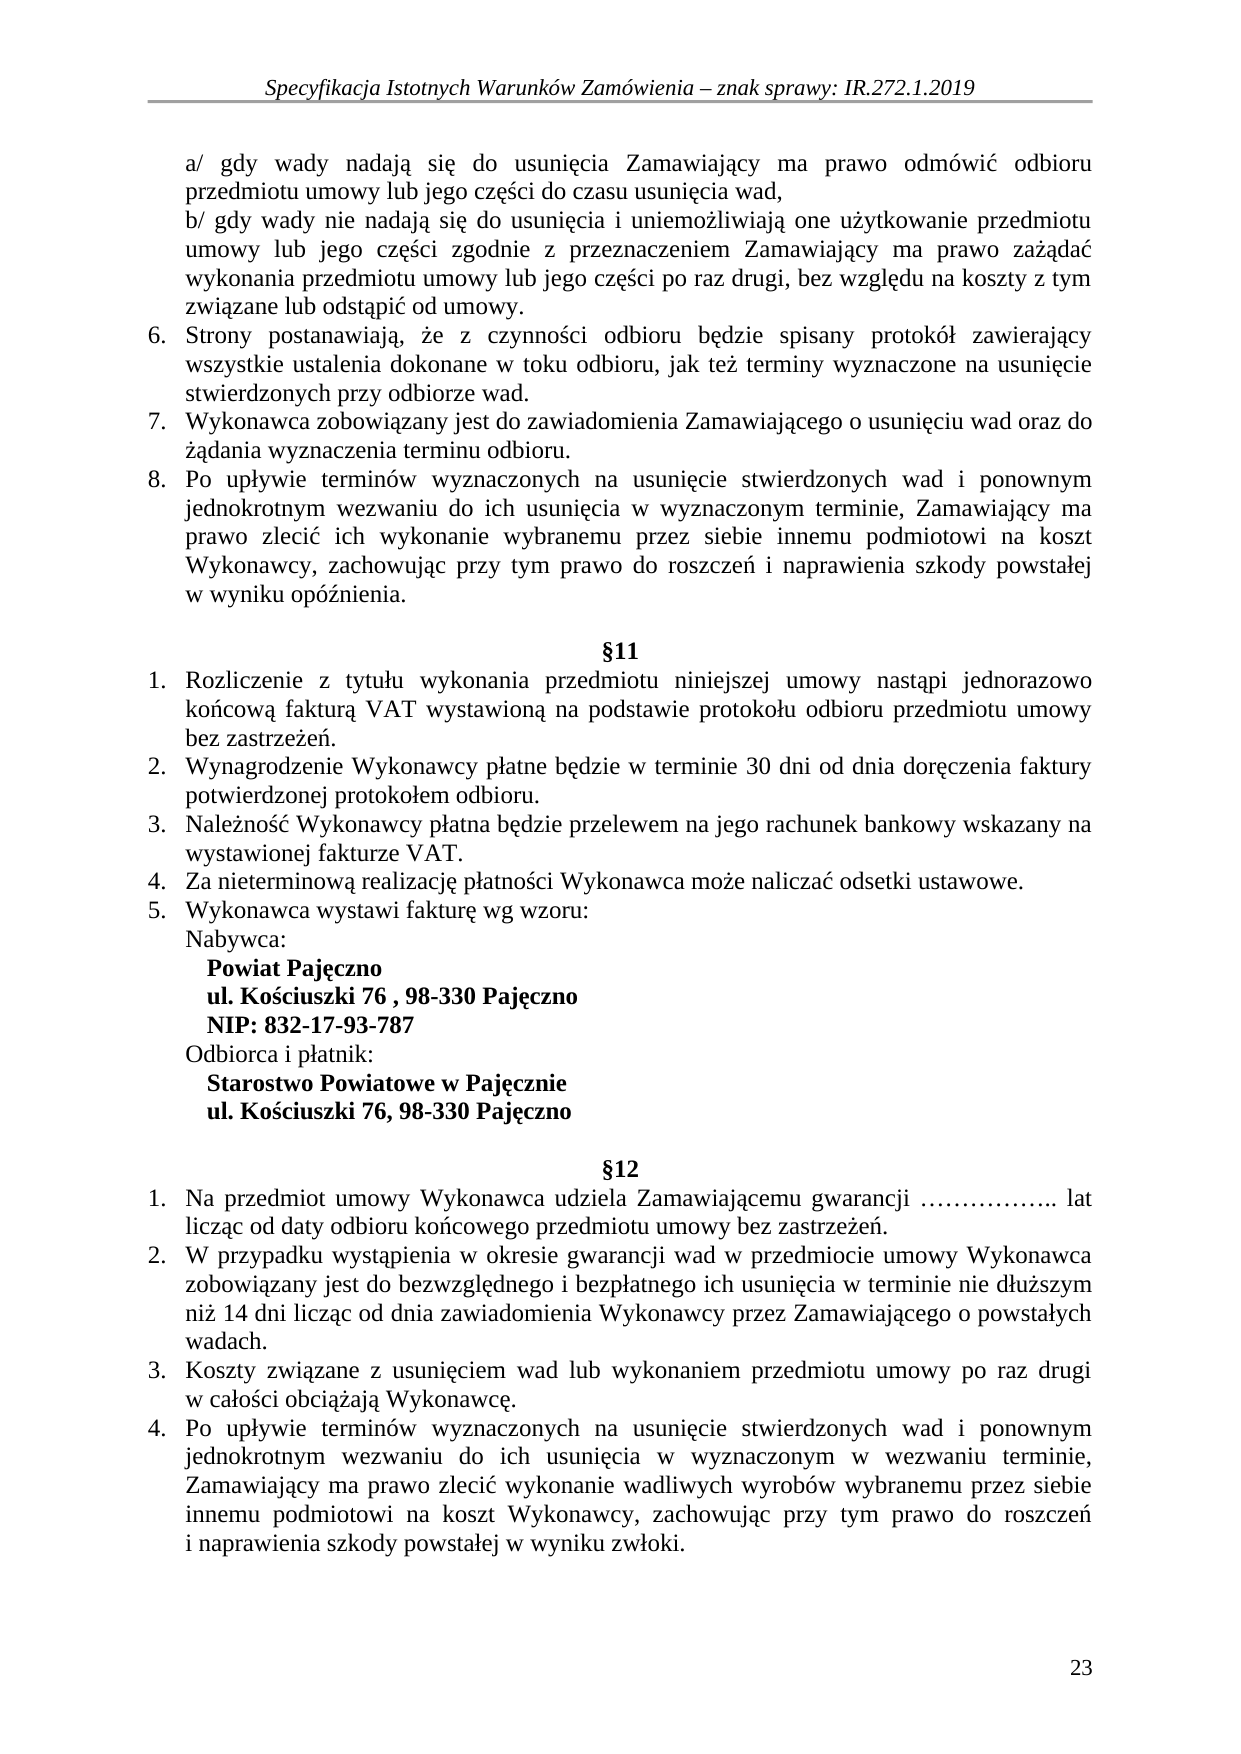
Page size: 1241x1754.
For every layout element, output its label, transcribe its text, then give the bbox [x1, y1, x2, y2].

list Wykonawca zobowiązany jest do zawiadomienia Zamawiającego o usunięciu wad oraz do żądania wyznaczenia terminu odbioru. [148, 406, 1093, 464]
list W przypadku wystąpienia w okresie gwarancji wad w przedmiocie umowy Wykonawca zobowiązany jest do bezwzględnego i bezpłatnego ich usunięcia w terminie nie dłuższym niż 14 dni licząc od dnia zawiadomienia Wykonawcy przez Zamawiającego o powstałych wadach. [148, 1240, 1093, 1355]
text §12 [148, 1154, 1093, 1183]
list Należność Wykonawcy płatna będzie przelewem na jego rachunek bankowy wskazany na wystawionej fakturze VAT. [148, 809, 1093, 866]
list Po upływie terminów wyznaczonych na usunięcie stwierdzonych wad i ponownym jednokrotnym wezwaniu do ich usunięcia w wyznaczonym w wezwaniu terminie, Zamawiający ma prawo zlecić wykonanie wadliwych wyrobów wybranemu przez siebie innemu podmiotowi na koszt Wykonawcy, zachowując przy tym prawo do roszczeń i naprawienia szkody powstałej w wyniku zwłoki. [148, 1413, 1093, 1556]
list Wykonawca wystawi fakturę wg wzoru: [148, 895, 1093, 924]
list Po upływie terminów wyznaczonych na usunięcie stwierdzonych wad i ponownym jednokrotnym wezwaniu do ich usunięcia w wyznaczonym terminie, Zamawiający ma prawo zlecić ich wykonanie wybranemu przez siebie innemu podmiotowi na koszt Wykonawcy, zachowując przy tym prawo do roszczeń i naprawienia szkody powstałej w wyniku opóźnienia. [148, 464, 1093, 608]
text Powiat Pajęczno [207, 953, 1093, 981]
text ul. Kościuszki 76, 98-330 Pajęczno [207, 1096, 1093, 1125]
text Odbiorca i płatnik: [185, 1039, 1093, 1068]
list Za nieterminową realizację płatności Wykonawca może naliczać odsetki ustawowe. [148, 866, 1093, 895]
text NIP: 832-17-93-787 [207, 1010, 1093, 1039]
text §11 [148, 636, 1093, 665]
text Starostwo Powiatowe w Pajęcznie [207, 1068, 1093, 1096]
text ul. Kościuszki 76 , 98-330 Pajęczno [207, 981, 1093, 1010]
list Strony postanawiają, że z czynności odbioru będzie spisany protokół zawierający wszystkie ustalenia dokonane w toku odbioru, jak też terminy wyznaczone na usunięcie stwierdzonych przy odbiorze wad. [148, 320, 1093, 406]
list Wynagrodzenie Wykonawcy płatne będzie w terminie 30 dni od dnia doręczenia faktury potwierdzonej protokołem odbioru. [148, 751, 1093, 809]
list Koszty związane z usunięciem wad lub wykonaniem przedmiotu umowy po raz drugi w całości obciążają Wykonawcę. [148, 1355, 1093, 1413]
text Nabywca: [185, 924, 1093, 953]
text b/ gdy wady nie nadają się do usunięcia i uniemożliwiają one użytkowanie przedmiotu umowy lub jego części zgodnie z przeznaczeniem Zamawiający ma prawo zażądać wykonania przedmiotu umowy lub jego części po raz drugi, bez względu na koszty z tym związane lub odstąpić od umowy. [185, 205, 1093, 320]
list Rozliczenie z tytułu wykonania przedmiotu niniejszej umowy nastąpi jednorazowo końcową fakturą VAT wystawioną na podstawie protokołu odbioru przedmiotu umowy bez zastrzeżeń. [148, 665, 1093, 751]
text a/ gdy wady nadają się do usunięcia Zamawiający ma prawo odmówić odbioru przedmiotu umowy lub jego części do czasu usunięcia wad, [185, 148, 1093, 205]
list Na przedmiot umowy Wykonawca udziela Zamawiającemu gwarancji …………….. lat licząc od daty odbioru końcowego przedmiotu umowy bez zastrzeżeń. [148, 1183, 1093, 1240]
